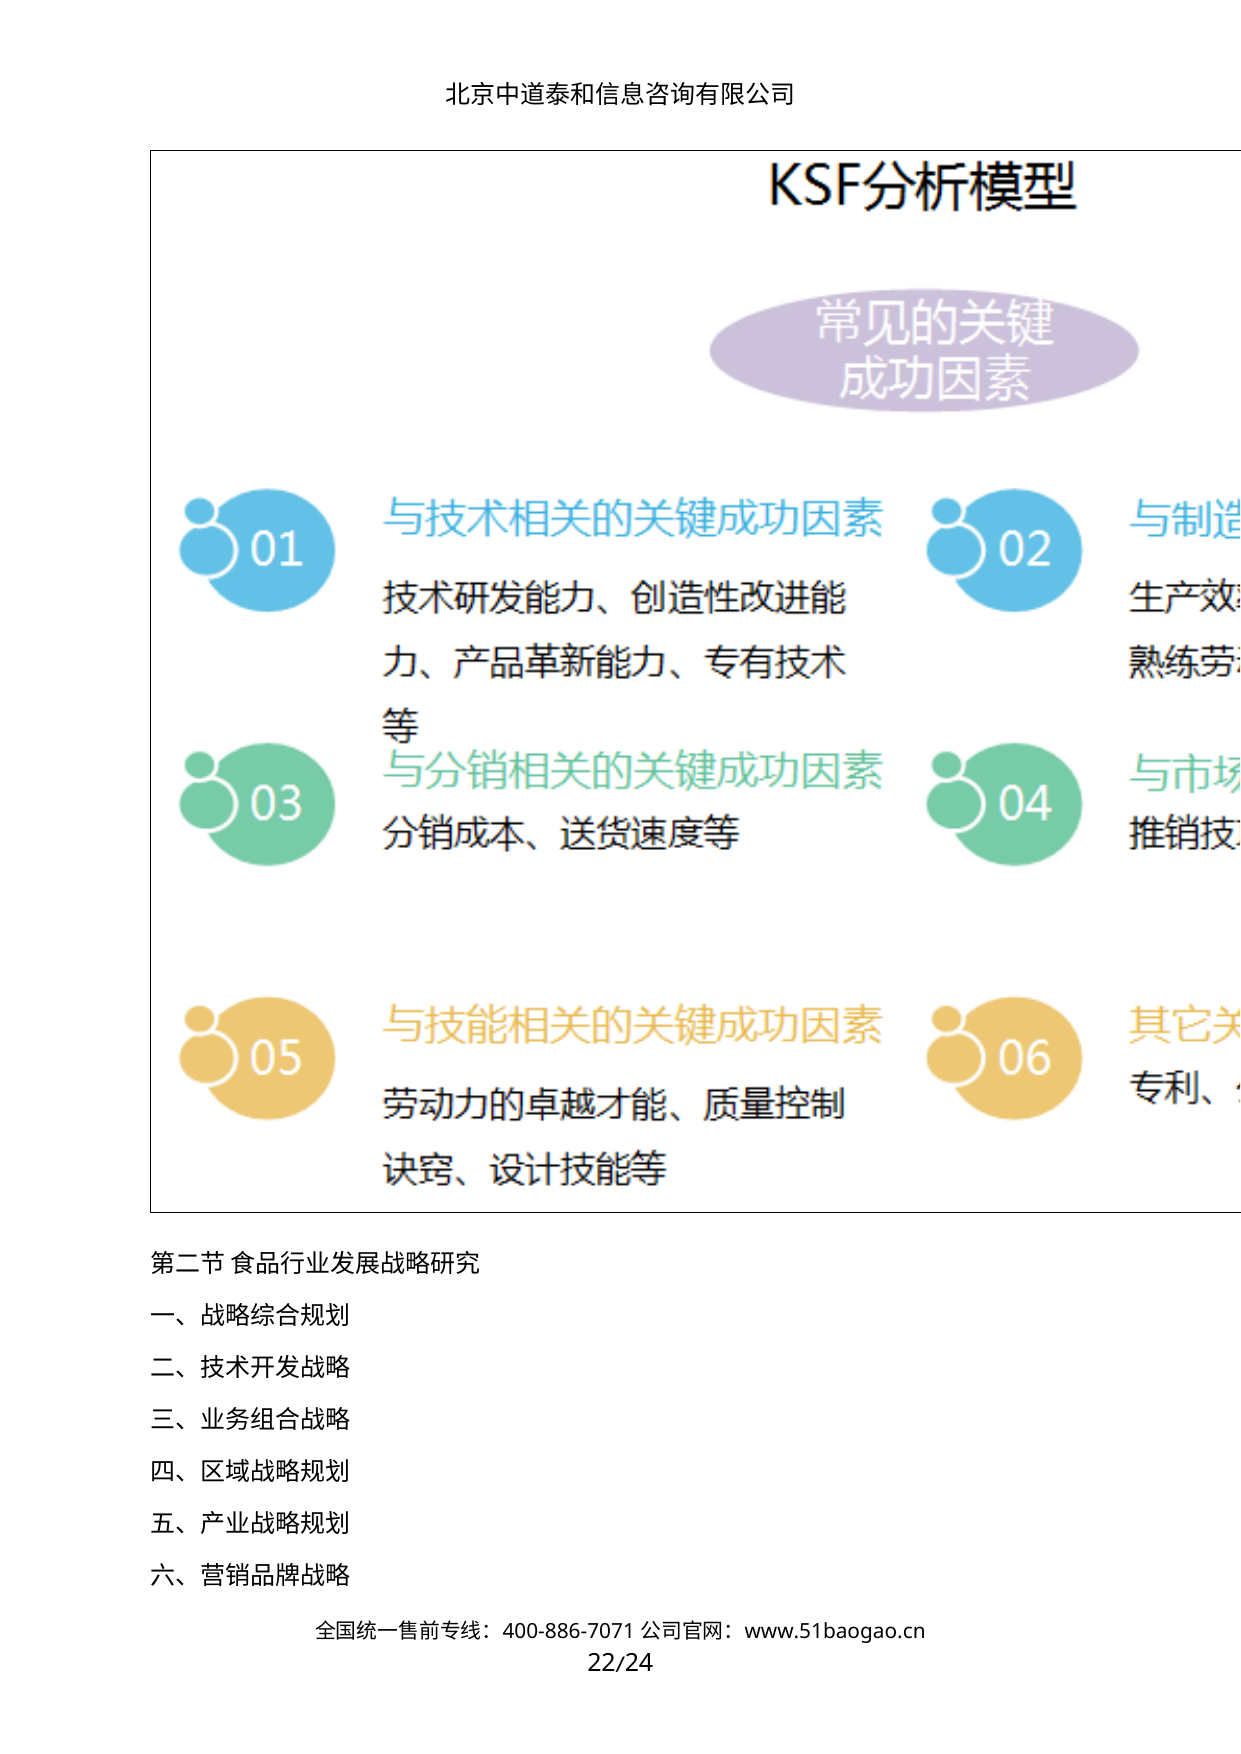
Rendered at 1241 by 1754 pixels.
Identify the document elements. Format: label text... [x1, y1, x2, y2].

text 四、区域战略规划 [150, 1451, 1090, 1488]
text 五、产业战略规划 [150, 1503, 1090, 1539]
picture [151, 151, 1241, 1212]
text 一、战略综合规划 [150, 1296, 1090, 1332]
text 六、营销品牌战略 [150, 1555, 1090, 1591]
text 三、业务组合战略 [150, 1399, 1090, 1436]
text 第二节 食品行业发展战略研究 [150, 1244, 1090, 1280]
text 二、技术开发战略 [150, 1348, 1090, 1384]
